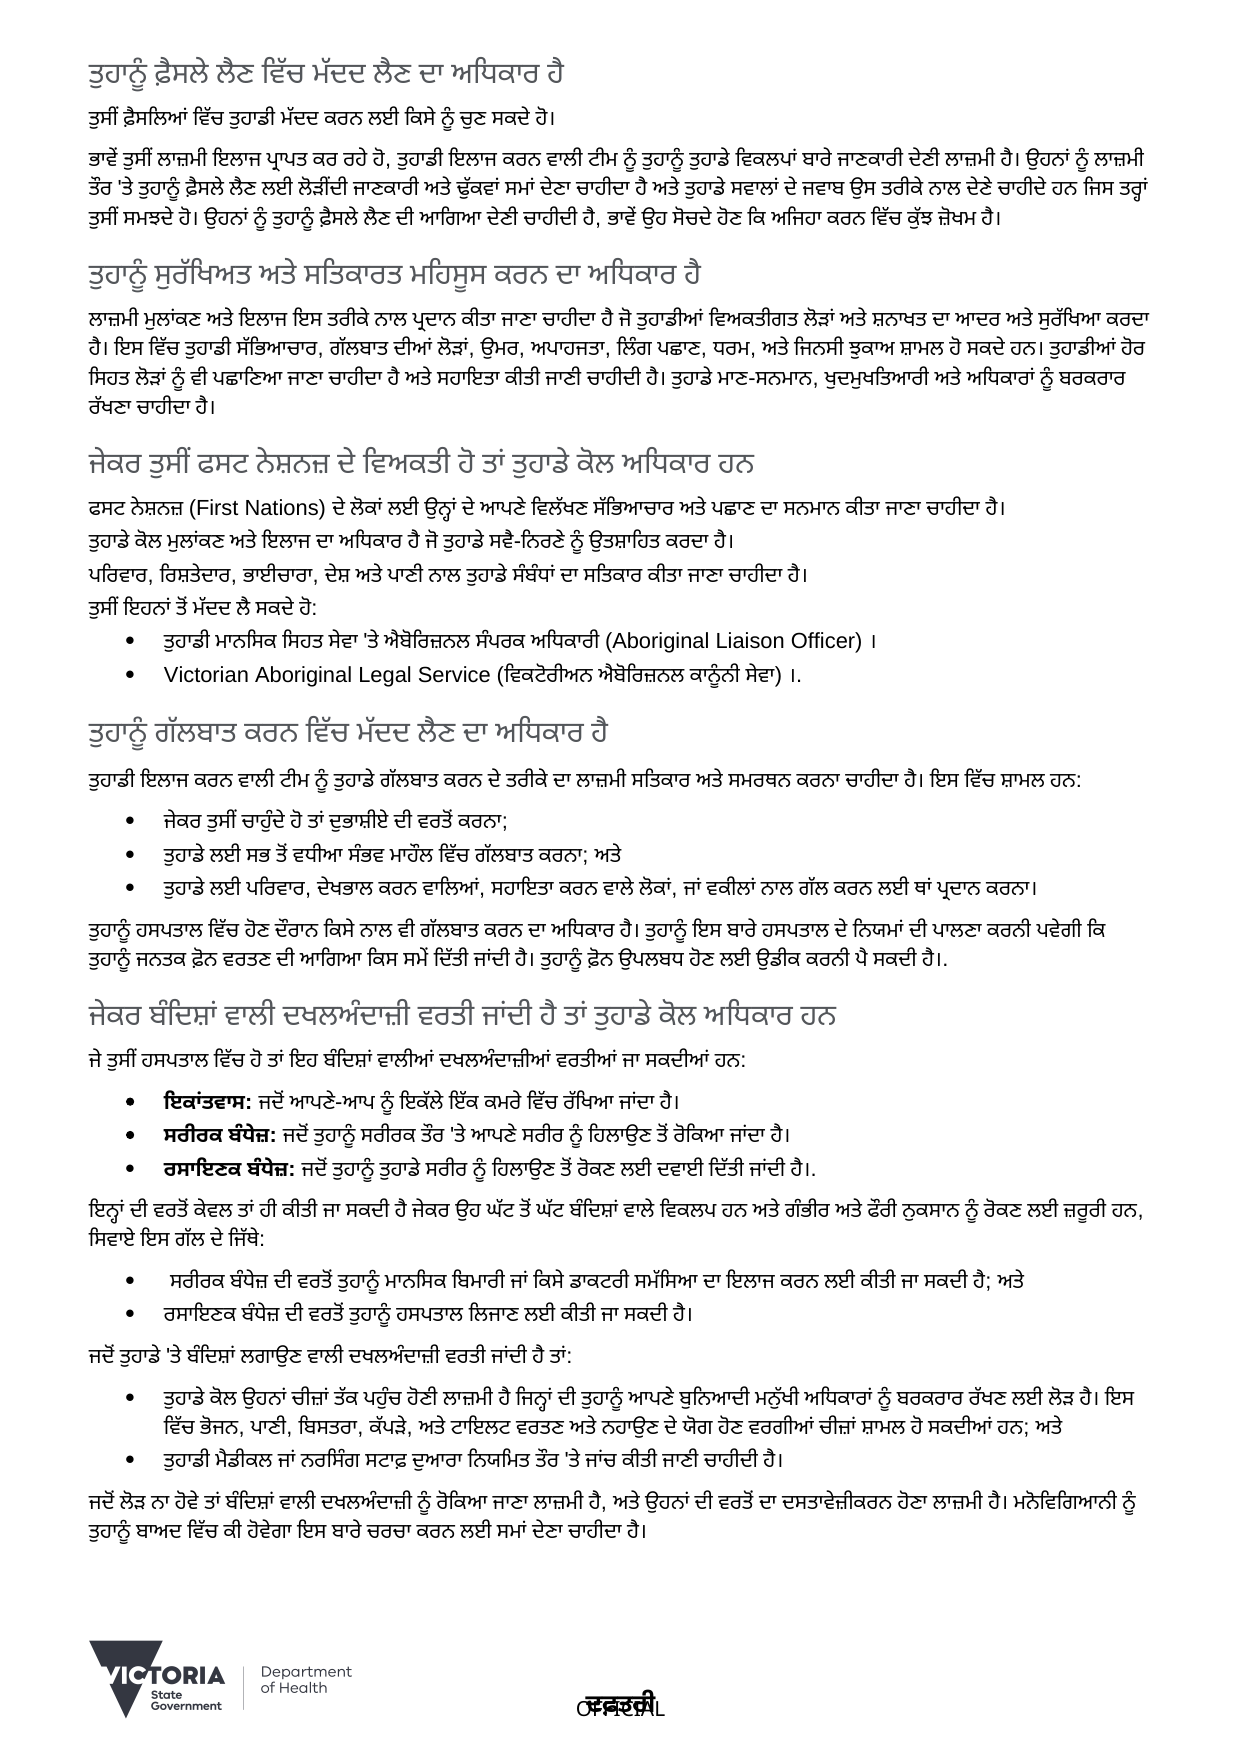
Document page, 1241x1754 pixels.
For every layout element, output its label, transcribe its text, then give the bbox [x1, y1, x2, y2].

list ਤੁਹਾਡੇ ਲਈ ਸਭ ਤੋਂ ਵਧੀਆ ਸੰਭਵ ਮਾਹੌਲ ਵਿੱਚ ਗੱਲਬਾਤ ਕਰਨਾ; ਅਤੇ [126, 841, 1152, 871]
text ਭਾਵੇਂ ਤੁਸੀਂ ਲਾਜ਼ਮੀ ਇਲਾਜ ਪ੍ਰਾਪਤ ਕਰ ਰਹੇ ਹੋ, ਤੁਹਾਡੀ ਇਲਾਜ ਕਰਨ ਵਾਲੀ ਟੀਮ ਨੂੰ ਤੁਹਾਨੂੰ ਤੁਹਾਡੇ ਵਿਕਲਪਾਂ ਬਾਰੇ ਜਾਣਕਾਰੀ ਦੇਣੀ ਲਾਜ਼ਮੀ ਹੈ। ਉਹਨਾਂ ਨੂੰ ਲਾਜ਼ਮੀ ਤੌਰ 'ਤੇ ਤੁਹਾਨੂੰ ਫ਼ੈਸਲੇ ਲੈਣ ਲਈ ਲੋੜੀਂਦੀ ਜਾਣਕਾਰੀ ਅਤੇ ਢੁੱਕਵਾਂ ਸਮਾਂ ਦੇਣਾ ਚਾਹੀਦਾ ਹੈ ਅਤੇ ਤੁਹਾਡੇ ਸਵਾਲਾਂ ਦੇ ਜਵਾਬ ਉਸ ਤਰੀਕੇ ਨਾਲ ਦੇਣੇ ਚਾਹੀਦੇ ਹਨ ਜਿਸ ਤਰ੍ਹਾਂ ਤੁਸੀਂ ਸਮਝਦੇ ਹੋ। ਉਹਨਾਂ ਨੂੰ ਤੁਹਾਨੂੰ ਫ਼ੈਸਲੇ ਲੈਣ ਦੀ ਆਗਿਆ ਦੇਣੀ ਚਾਹੀਦੀ ਹੈ, ਭਾਵੇਂ ਉਹ ਸੋਚਦੇ ਹੋਣ ਕਿ ਅਜਿਹਾ ਕਰਨ ਵਿੱਚ ਕੁੱਝ ਜ਼ੋਖਮ ਹੈ। [89, 146, 1152, 233]
list ਸਰੀਰਕ ਬੰਧੇਜ਼: ਜਦੋਂ ਤੁਹਾਨੂੰ ਸਰੀਰਕ ਤੌਰ 'ਤੇ ਆਪਣੇ ਸਰੀਰ ਨੂੰ ਹਿਲਾਉਣ ਤੋਂ ਰੋਕਿਆ ਜਾਂਦਾ ਹੈ। [126, 1122, 1152, 1151]
list ਰਸਾਇਣਕ ਬੰਧੇਜ਼: ਜਦੋਂ ਤੁਹਾਨੂੰ ਤੁਹਾਡੇ ਸਰੀਰ ਨੂੰ ਹਿਲਾਉਣ ਤੋਂ ਰੋਕਣ ਲਈ ਦਵਾਈ ਦਿੱਤੀ ਜਾਂਦੀ ਹੈ।. [126, 1155, 1152, 1184]
text ਲਾਜ਼ਮੀ ਮੁਲਾਂਕਣ ਅਤੇ ਇਲਾਜ ਇਸ ਤਰੀਕੇ ਨਾਲ ਪ੍ਰਦਾਨ ਕੀਤਾ ਜਾਣਾ ਚਾਹੀਦਾ ਹੈ ਜੋ ਤੁਹਾਡੀਆਂ ਵਿਅਕਤੀਗਤ ਲੋੜਾਂ ਅਤੇ ਸ਼ਨਾਖਤ ਦਾ ਆਦਰ ਅਤੇ ਸੁਰੱਖਿਆ ਕਰਦਾ ਹੈ। ਇਸ ਵਿੱਚ ਤੁਹਾਡੀ ਸੱਭਿਆਚਾਰ, ਗੱਲਬਾਤ ਦੀਆਂ ਲੋੜਾਂ, ਉਮਰ, ਅਪਾਹਜਤਾ, ਲਿੰਗ ਪਛਾਣ, ਧਰਮ, ਅਤੇ ਜਿਨਸੀ ਝੁਕਾਅ ਸ਼ਾਮਲ ਹੋ ਸਕਦੇ ਹਨ। ਤੁਹਾਡੀਆਂ ਹੋਰ ਸਿਹਤ ਲੋੜਾਂ ਨੂੰ ਵੀ ਪਛਾਣਿਆ ਜਾਣਾ ਚਾਹੀਦਾ ਹੈ ਅਤੇ ਸਹਾਇਤਾ ਕੀਤੀ ਜਾਣੀ ਚਾਹੀਦੀ ਹੈ। ਤੁਹਾਡੇ ਮਾਣ-ਸਨਮਾਨ, ਖੁਦਮੁਖਤਿਆਰੀ ਅਤੇ ਅਧਿਕਾਰਾਂ ਨੂੰ ਬਰਕਰਾਰ ਰੱਖਣਾ ਚਾਹੀਦਾ ਹੈ। [89, 306, 1152, 423]
list ਪਰਿਵਾਰ, ਰਿਸ਼ਤੇਦਾਰ, ਭਾਈਚਾਰਾ, ਦੇਸ਼ ਅਤੇ ਪਾਣੀ ਨਾਲ ਤੁਹਾਡੇ ਸੰਬੰਧਾਂ ਦਾ ਸਤਿਕਾਰ ਕੀਤਾ ਜਾਣਾ ਚਾਹੀਦਾ ਹੈ। [89, 562, 1152, 591]
text ਜਦੋਂ ਲੋੜ ਨਾ ਹੋਵੇ ਤਾਂ ਬੰਦਿਸ਼ਾਂ ਵਾਲੀ ਦਖਲਅੰਦਾਜ਼ੀ ਨੂੰ ਰੋਕਿਆ ਜਾਣਾ ਲਾਜ਼ਮੀ ਹੈ, ਅਤੇ ਉਹਨਾਂ ਦੀ ਵਰਤੋਂ ਦਾ ਦਸਤਾਵੇਜ਼ੀਕਰਨ ਹੋਣਾ ਲਾਜ਼ਮੀ ਹੈ। ਮਨੋਵਿਗਿਆਨੀ ਨੂੰ ਤੁਹਾਨੂੰ ਬਾਅਦ ਵਿੱਚ ਕੀ ਹੋਵੇਗਾ ਇਸ ਬਾਰੇ ਚਰਚਾ ਕਰਨ ਲਈ ਸਮਾਂ ਦੇਣਾ ਚਾਹੀਦਾ ਹੈ। [89, 1489, 1152, 1547]
list ਇਕਾਂਤਵਾਸ: ਜਦੋਂ ਆਪਣੇ-ਆਪ ਨੂੰ ਇਕੱਲੇ ਇੱਕ ਕਮਰੇ ਵਿੱਚ ਰੱਖਿਆ ਜਾਂਦਾ ਹੈ। [126, 1089, 1152, 1118]
list ਤੁਸੀਂ ਇਹਨਾਂ ਤੋਂ ਮੱਦਦ ਲੈ ਸਕਦੇ ਹੋ: [89, 595, 1152, 624]
text ਜੇ ਤੁਸੀਂ ਹਸਪਤਾਲ ਵਿੱਚ ਹੋ ਤਾਂ ਇਹ ਬੰਦਿਸ਼ਾਂ ਵਾਲੀਆਂ ਦਖਲਅੰਦਾਜ਼ੀਆਂ ਵਰਤੀਆਂ ਜਾ ਸਕਦੀਆਂ ਹਨ: [89, 1047, 1152, 1076]
subtitle ਜੇਕਰ ਬੰਦਿਸ਼ਾਂ ਵਾਲੀ ਦਖਲਅੰਦਾਜ਼ੀ ਵਰਤੀ ਜਾਂਦੀ ਹੈ ਤਾਂ ਤੁਹਾਡੇ ਕੋਲ ਅਧਿਕਾਰ ਹਨ [89, 1000, 1152, 1038]
list ਸਰੀਰਕ ਬੰਧੇਜ਼ ਦੀ ਵਰਤੋਂ ਤੁਹਾਨੂੰ ਮਾਨਸਿਕ ਬਿਮਾਰੀ ਜਾਂ ਕਿਸੇ ਡਾਕਟਰੀ ਸਮੱਸਿਆ ਦਾ ਇਲਾਜ ਕਰਨ ਲਈ ਕੀਤੀ ਜਾ ਸਕਦੀ ਹੈ; ਅਤੇ [126, 1268, 1152, 1297]
subtitle ਤੁਹਾਨੂੰ ਗੱਲਬਾਤ ਕਰਨ ਵਿੱਚ ਮੱਦਦ ਲੈਣ ਦਾ ਅਧਿਕਾਰ ਹੈ [89, 716, 1152, 754]
list ਤੁਹਾਡੀ ਮੈਡੀਕਲ ਜਾਂ ਨਰਸਿੰਗ ਸਟਾਫ਼ ਦੁਆਰਾ ਨਿਯਮਿਤ ਤੌਰ 'ਤੇ ਜਾਂਚ ਕੀਤੀ ਜਾਣੀ ਚਾਹੀਦੀ ਹੈ। [126, 1447, 1152, 1476]
list ਤੁਹਾਡੀ ਮਾਨਸਿਕ ਸਿਹਤ ਸੇਵਾ 'ਤੇ ਐਬੋਰਿਜ਼ਨਲ ਸੰਪਰਕ ਅਧਿਕਾਰੀ (Aboriginal Liaison Officer) । [126, 628, 1152, 657]
subtitle ਤੁਹਾਨੂੰ ਫ਼ੈਸਲੇ ਲੈਣ ਵਿੱਚ ਮੱਦਦ ਲੈਣ ਦਾ ਅਧਿਕਾਰ ਹੈ [89, 57, 1152, 95]
text ਜਦੋਂ ਤੁਹਾਡੇ 'ਤੇ ਬੰਦਿਸ਼ਾਂ ਲਗਾਉਣ ਵਾਲੀ ਦਖਲਅੰਦਾਜ਼ੀ ਵਰਤੀ ਜਾਂਦੀ ਹੈ ਤਾਂ: [89, 1343, 1152, 1372]
list ਫਸਟ ਨੇਸ਼ਨਜ਼ (First Nations) ਦੇ ਲੋਕਾਂ ਲਈ ਉਨ੍ਹਾਂ ਦੇ ਆਪਣੇ ਵਿਲੱਖਣ ਸੱਭਿਆਚਾਰ ਅਤੇ ਪਛਾਣ ਦਾ ਸਨਮਾਨ ਕੀਤਾ ਜਾਣਾ ਚਾਹੀਦਾ ਹੈ। [89, 495, 1152, 524]
text ਤੁਹਾਨੂੰ ਹਸਪਤਾਲ ਵਿੱਚ ਹੋਣ ਦੌਰਾਨ ਕਿਸੇ ਨਾਲ ਵੀ ਗੱਲਬਾਤ ਕਰਨ ਦਾ ਅਧਿਕਾਰ ਹੈ। ਤੁਹਾਨੂੰ ਇਸ ਬਾਰੇ ਹਸਪਤਾਲ ਦੇ ਨਿਯਮਾਂ ਦੀ ਪਾਲਣਾ ਕਰਨੀ ਪਵੇਗੀ ਕਿ ਤੁਹਾਨੂੰ ਜਨਤਕ ਫ਼ੋਨ ਵਰਤਣ ਦੀ ਆਗਿਆ ਕਿਸ ਸਮੇਂ ਦਿੱਤੀ ਜਾਂਦੀ ਹੈ। ਤੁਹਾਨੂੰ ਫ਼ੋਨ ਉਪਲਬਧ ਹੋਣ ਲਈ ਉਡੀਕ ਕਰਨੀ ਪੈ ਸਕਦੀ ਹੈ।. [89, 916, 1152, 975]
list Victorian Aboriginal Legal Service (ਵਿਕਟੋਰੀਅਨ ਐਬੋਰਿਜ਼ਨਲ ਕਾਨੂੰਨੀ ਸੇਵਾ) ।. [126, 662, 1152, 691]
list ਤੁਹਾਡੇ ਕੋਲ ਉਹਨਾਂ ਚੀਜ਼ਾਂ ਤੱਕ ਪਹੁੰਚ ਹੋਣੀ ਲਾਜ਼ਮੀ ਹੈ ਜਿਨ੍ਹਾਂ ਦੀ ਤੁਹਾਨੂੰ ਆਪਣੇ ਬੁਨਿਆਦੀ ਮਨੁੱਖੀ ਅਧਿਕਾਰਾਂ ਨੂੰ ਬਰਕਰਾਰ ਰੱਖਣ ਲਈ ਲੋੜ ਹੈ। ਇਸ ਵਿੱਚ ਭੋਜਨ, ਪਾਣੀ, ਬਿਸਤਰਾ, ਕੱਪੜੇ, ਅਤੇ ਟਾਇਲਟ ਵਰਤਣ ਅਤੇ ਨਹਾਉਣ ਦੇ ਯੋਗ ਹੋਣ ਵਰਗੀਆਂ ਚੀਜ਼ਾਂ ਸ਼ਾਮਲ ਹੋ ਸਕਦੀਆਂ ਹਨ; ਅਤੇ [126, 1384, 1152, 1443]
subtitle ਤੁਹਾਨੂੰ ਸੁਰੱਖਿਅਤ ਅਤੇ ਸਤਿਕਾਰਤ ਮਹਿਸੂਸ ਕਰਨ ਦਾ ਅਧਿਕਾਰ ਹੈ [89, 258, 1152, 297]
text ਤੁਹਾਡੀ ਇਲਾਜ ਕਰਨ ਵਾਲੀ ਟੀਮ ਨੂੰ ਤੁਹਾਡੇ ਗੱਲਬਾਤ ਕਰਨ ਦੇ ਤਰੀਕੇ ਦਾ ਲਾਜ਼ਮੀ ਸਤਿਕਾਰ ਅਤੇ ਸਮਰਥਨ ਕਰਨਾ ਚਾਹੀਦਾ ਹੈ। ਇਸ ਵਿੱਚ ਸ਼ਾਮਲ ਹਨ: [89, 766, 1152, 796]
text ਇਨ੍ਹਾਂ ਦੀ ਵਰਤੋਂ ਕੇਵਲ ਤਾਂ ਹੀ ਕੀਤੀ ਜਾ ਸਕਦੀ ਹੈ ਜੇਕਰ ਉਹ ਘੱਟ ਤੋਂ ਘੱਟ ਬੰਦਿਸ਼ਾਂ ਵਾਲੇ ਵਿਕਲਪ ਹਨ ਅਤੇ ਗੰਭੀਰ ਅਤੇ ਫੌਰੀ ਨੁਕਸਾਨ ਨੂੰ ਰੋਕਣ ਲਈ ਜ਼ਰੂਰੀ ਹਨ, ਸਿਵਾਏ ਇਸ ਗੱਲ ਦੇ ਜਿੱਥੇ: [89, 1197, 1152, 1255]
text ਤੁਸੀਂ ਫ਼ੈਸਲਿਆਂ ਵਿੱਚ ਤੁਹਾਡੀ ਮੱਦਦ ਕਰਨ ਲਈ ਕਿਸੇ ਨੂੰ ਚੁਣ ਸਕਦੇ ਹੋ। [89, 104, 1152, 133]
subtitle ਜੇਕਰ ਤੁਸੀਂ ਫਸਟ ਨੇਸ਼ਨਜ਼ ਦੇ ਵਿਅਕਤੀ ਹੋ ਤਾਂ ਤੁਹਾਡੇ ਕੋਲ ਅਧਿਕਾਰ ਹਨ [89, 448, 1152, 486]
list ਰਸਾਇਣਕ ਬੰਧੇਜ਼ ਦੀ ਵਰਤੋਂ ਤੁਹਾਨੂੰ ਹਸਪਤਾਲ ਲਿਜਾਣ ਲਈ ਕੀਤੀ ਜਾ ਸਕਦੀ ਹੈ। [126, 1301, 1152, 1330]
picture [0, 1595, 1241, 1754]
list ਤੁਹਾਡੇ ਕੋਲ ਮੁਲਾਂਕਣ ਅਤੇ ਇਲਾਜ ਦਾ ਅਧਿਕਾਰ ਹੈ ਜੋ ਤੁਹਾਡੇ ਸਵੈ-ਨਿਰਣੇ ਨੂੰ ਉਤਸ਼ਾਹਿਤ ਕਰਦਾ ਹੈ। [89, 528, 1152, 557]
list ਜੇਕਰ ਤੁਸੀਂ ਚਾਹੁੰਦੇ ਹੋ ਤਾਂ ਦੁਭਾਸ਼ੀਏ ਦੀ ਵਰਤੋਂ ਕਰਨਾ; [126, 808, 1152, 837]
list ਤੁਹਾਡੇ ਲਈ ਪਰਿਵਾਰ, ਦੇਖਭਾਲ ਕਰਨ ਵਾਲਿਆਂ, ਸਹਾਇਤਾ ਕਰਨ ਵਾਲੇ ਲੋਕਾਂ, ਜਾਂ ਵਕੀਲਾਂ ਨਾਲ ਗੱਲ ਕਰਨ ਲਈ ਥਾਂ ਪ੍ਰਦਾਨ ਕਰਨਾ। [126, 875, 1152, 904]
